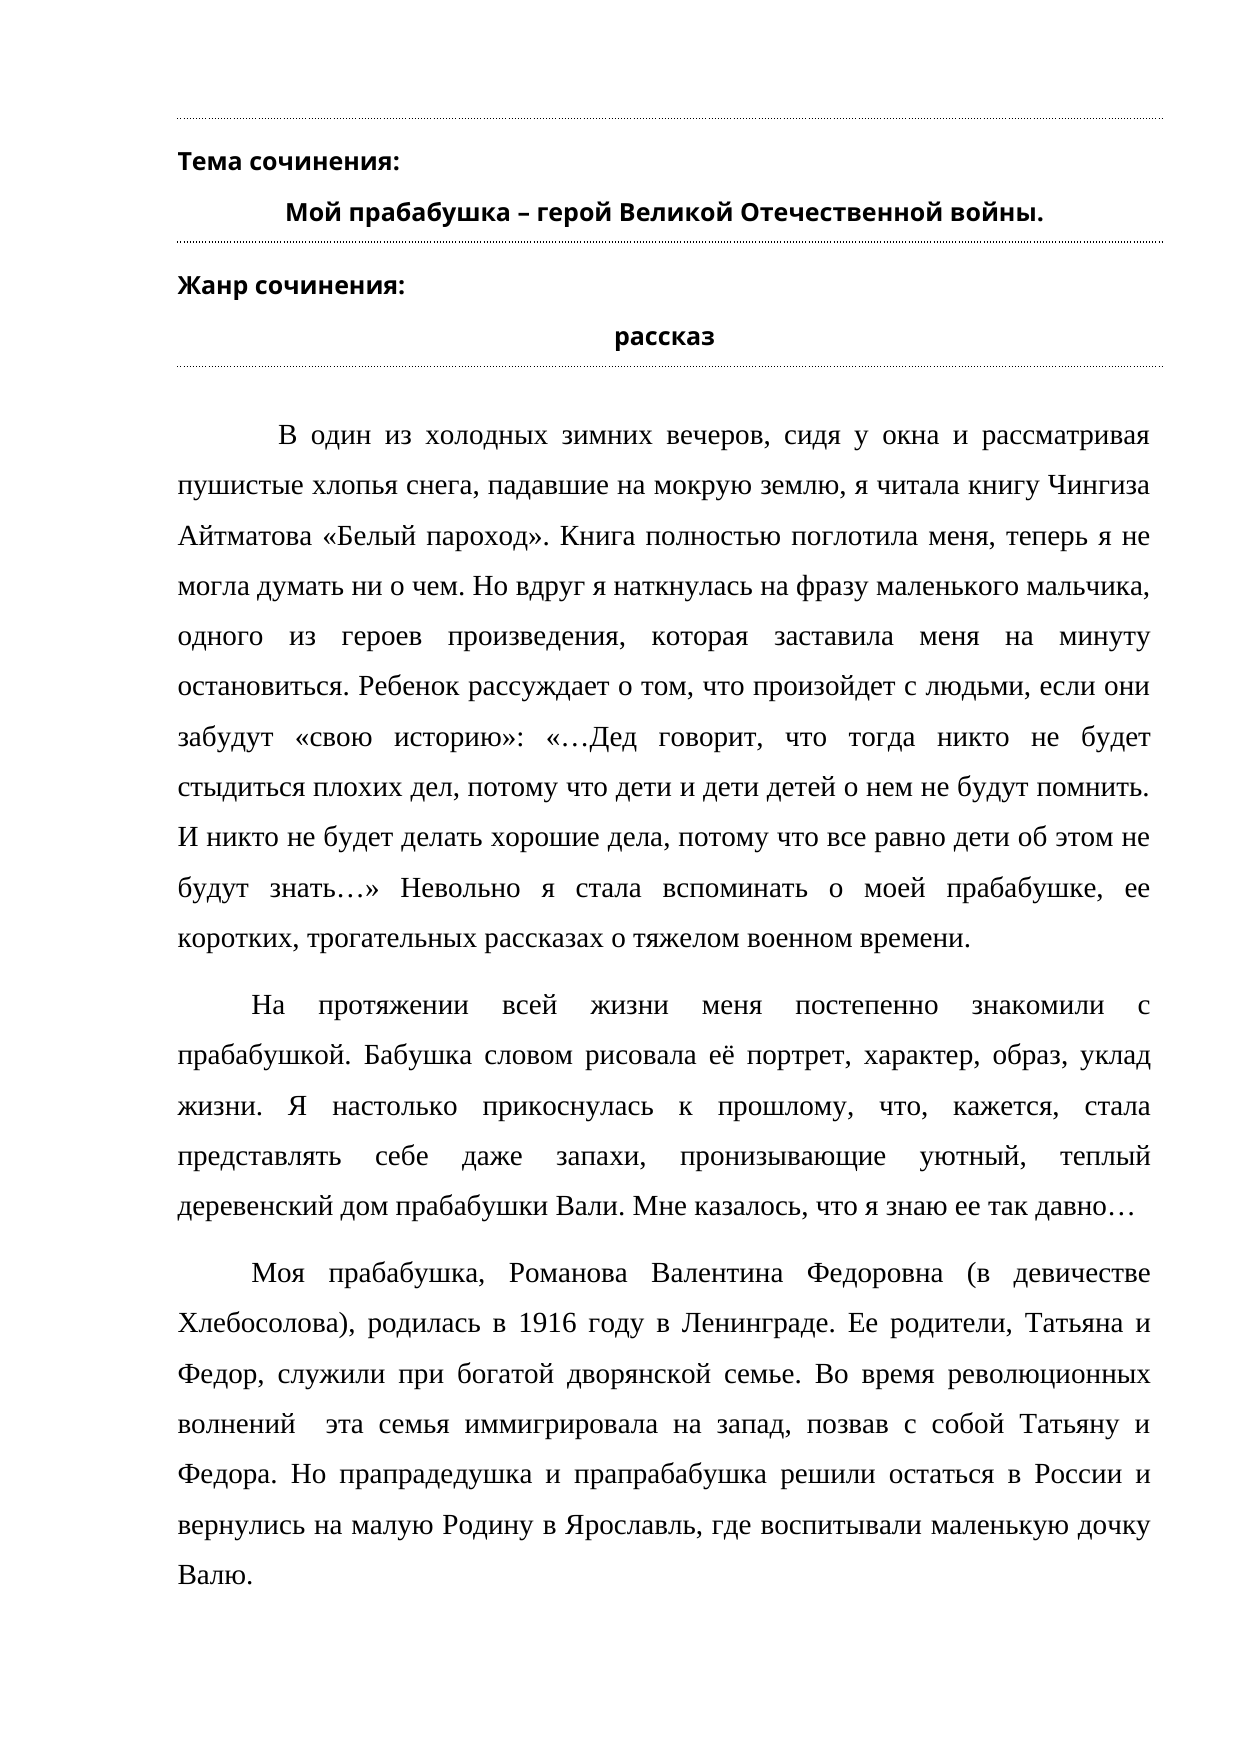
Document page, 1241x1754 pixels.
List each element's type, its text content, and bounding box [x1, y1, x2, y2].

table_cell Тема сочинения: Мой прабабушка – герой Великой Отечественной войны. [177, 118, 1163, 241]
text Моя прабабушка, Романова Валентина Федоровна (в девичестве Хлебосолова), родилась в 1916 году в Ленинграде. Ее родители, Татьяна и Федор, служили при богатой дворянской семье. Во время революционных волнений эта семья иммигрировала на запад, позвав с собой Татьяну и Федора. Но прапрадедушка и прапрабабушка решили остаться в России и вернулись на малую Родину в Ярославль, где воспитывали маленькую дочку Валю. [177, 1255, 1152, 1591]
text На протяжении всей жизни меня постепенно знакомили с прабабушкой. Бабушка словом рисовала её портрет, характер, образ, уклад жизни. Я настолько прикоснулась к прошлому, что, кажется, стала представлять себе даже запахи, пронизывающие уютный, теплый деревенский дом прабабушки Вали. Мне казалось, что я знаю ее так давно… [177, 987, 1152, 1222]
table_cell Жанр сочинения: рассказ [177, 241, 1163, 366]
text В один из холодных зимних вечеров, сидя у окна и рассматривая пушистые хлопья снега, падавшие на мокрую землю, я читала книгу Чингиза Айтматова «Белый пароход». Книга полностью поглотила меня, теперь я не могла думать ни о чем. Но вдруг я наткнулась на фразу маленького мальчика, одного из героев произведения, которая заставила меня на минуту остановиться. Ребенок рассуждает о том, что произойдет с людьми, если они забудут «свою историю»: «…Дед говорит, что тогда никто не будет стыдиться плохих дел, потому что дети и дети детей о нем не будут помнить. И никто не будет делать хорошие дела, потому что все равно дети об этом не будут знать…» Невольно я стала вспоминать о моей прабабушке, ее коротких, трогательных рассказах о тяжелом военном времени. [177, 417, 1152, 954]
